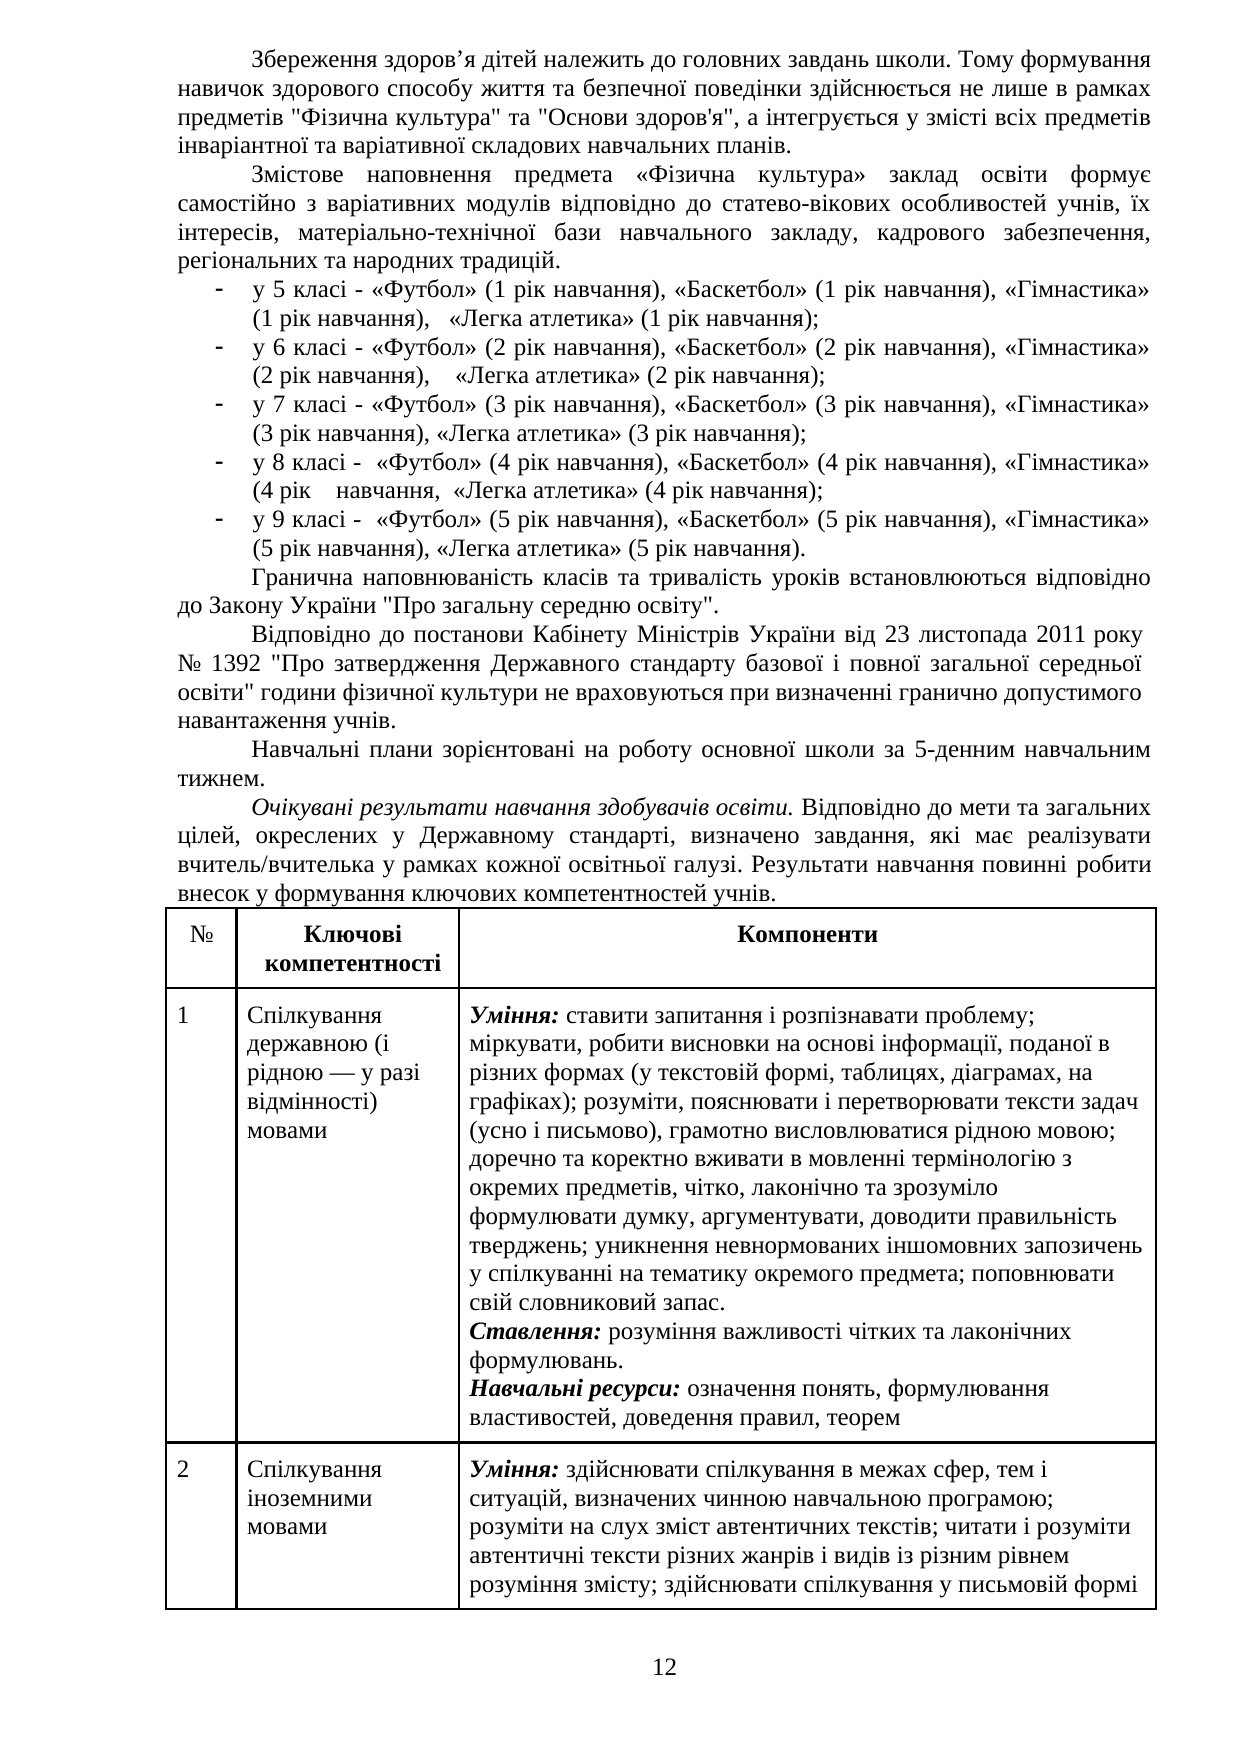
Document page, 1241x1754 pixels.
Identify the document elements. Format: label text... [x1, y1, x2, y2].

list у 9 класі - «Футбол» (5 рік навчання), «Баскетбол» (5 рік навчання), «Гімнастика» (5 рік навчання), «Легка атлетика» (5 рік навчання). [215, 504, 1152, 562]
table_header Ключові компетентності [238, 909, 458, 987]
table_cell 2 [167, 1444, 235, 1608]
list у 7 класі - «Футбол» (3 рік навчання), «Баскетбол» (3 рік навчання), «Гімнастика» (3 рік навчання), «Легка атлетика» (3 рік навчання); [215, 389, 1152, 447]
text Збереження здоров’я дітей належить до головних завдань школи. Тому формування навичок здорового способу життя та безпечної поведінки здійснюється не лише в рамках предметів "Фізична культура" та "Основи здоров'я", а інтегрується у змісті всіх предметів інваріантної та варіативної складових навчальних планів. [177, 44, 1152, 159]
list у 5 класі - «Футбол» (1 рік навчання), «Баскетбол» (1 рік навчання), «Гімнастика» (1 рік навчання), «Легка атлетика» (1 рік навчання); [215, 274, 1152, 332]
text Змістове наповнення предмета «Фізична культура» заклад освіти формує самостійно з варіативних модулів відповідно до статево-вікових особливостей учнів, їх інтересів, матеріально-технічної бази навчального закладу, кадрового забезпечення, регіональних та народних традицій. [177, 159, 1152, 274]
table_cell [460, 1444, 1155, 1608]
table_cell Уміння: ставити запитання і розпізнавати проблему; міркувати, робити висновки на основі інформації, поданої в різних формах (у текстовій формі, таблицях, діаграмах, на графіках); розуміти, пояснювати і перетворювати тексти задач (усно і письмово), грамотно висловлюватися рідною мовою; доречно та коректно вживати в мовленні термінологію з окремих предметів, чітко, лаконічно та зрозуміло формулювати думку, аргументувати, доводити правильність тверджень; уникнення невнормованих іншомовних запозичень у спілкуванні на тематику окремого предмета; поповнювати свій словниковий запас. Ставлення: розуміння важливості чітких та лаконічних формулювань. Навчальні ресурси: означення понять, формулювання властивостей, доведення правил, теорем [460, 989, 1155, 1441]
table_cell 1 [167, 989, 235, 1441]
text Гранична наповнюваність класів та тривалість уроків встановлюються відповідно до Закону України "Про загальну середню освіту". [177, 562, 1152, 619]
table_cell Спілкування державною (і рідною — у разі відмінності) мовами [238, 989, 458, 1441]
list у 8 класі - «Футбол» (4 рік навчання), «Баскетбол» (4 рік навчання), «Гімнастика» (4 рік навчання, «Легка атлетика» (4 рік навчання); [215, 447, 1152, 504]
text Очікувані результати навчання здобувачів освіти. Відповідно до мети та загальних цілей, окреслених у Державному стандарті, визначено завдання, які має реалізувати вчитель/вчителька у рамках кожної освітньої галузі. Результати навчання повинні робити внесок у формування ключових компетентностей учнів. [177, 792, 1152, 907]
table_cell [238, 1444, 458, 1608]
table_header Компоненти [460, 909, 1155, 987]
list у 6 класі - «Футбол» (2 рік навчання), «Баскетбол» (2 рік навчання), «Гімнастика» (2 рік навчання), «Легка атлетика» (2 рік навчання); [215, 332, 1152, 389]
text Навчальні плани зорієнтовані на роботу основної школи за 5-денним навчальним тижнем. [177, 734, 1152, 792]
text Відповідно до постанови Кабінету Міністрів України від 23 листопада 2011 року № 1392 "Про затвердження Державного стандарту базової і повної загальної середньої освіти" години фізичної культури не враховуються при визначенні гранично допустимого навантаження учнів. [177, 619, 1143, 734]
table_header № [167, 909, 235, 987]
